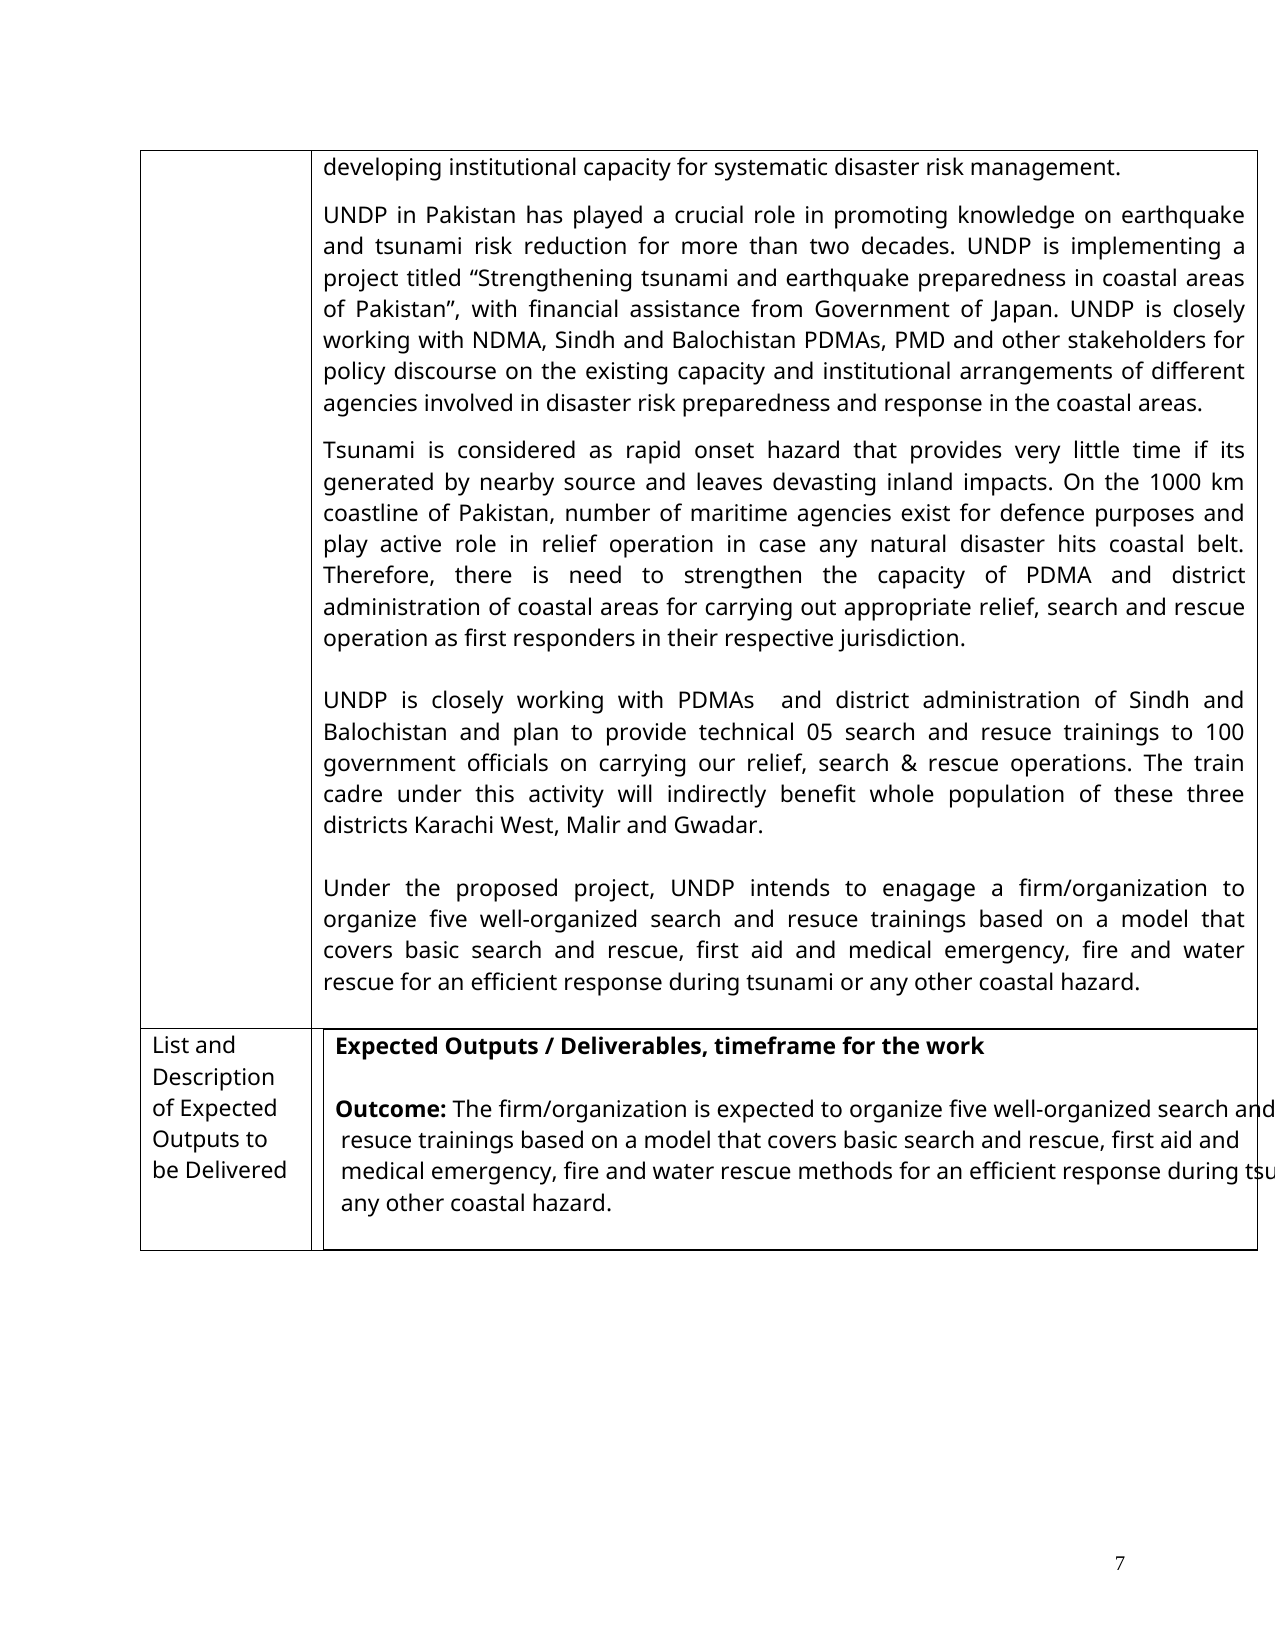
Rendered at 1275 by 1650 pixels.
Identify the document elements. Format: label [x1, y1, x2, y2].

table_cell [312, 151, 1257, 1028]
table_cell [141, 151, 311, 1028]
table_cell [324, 1030, 1257, 1249]
table_cell [141, 1029, 311, 1250]
table_cell [312, 1029, 323, 1250]
